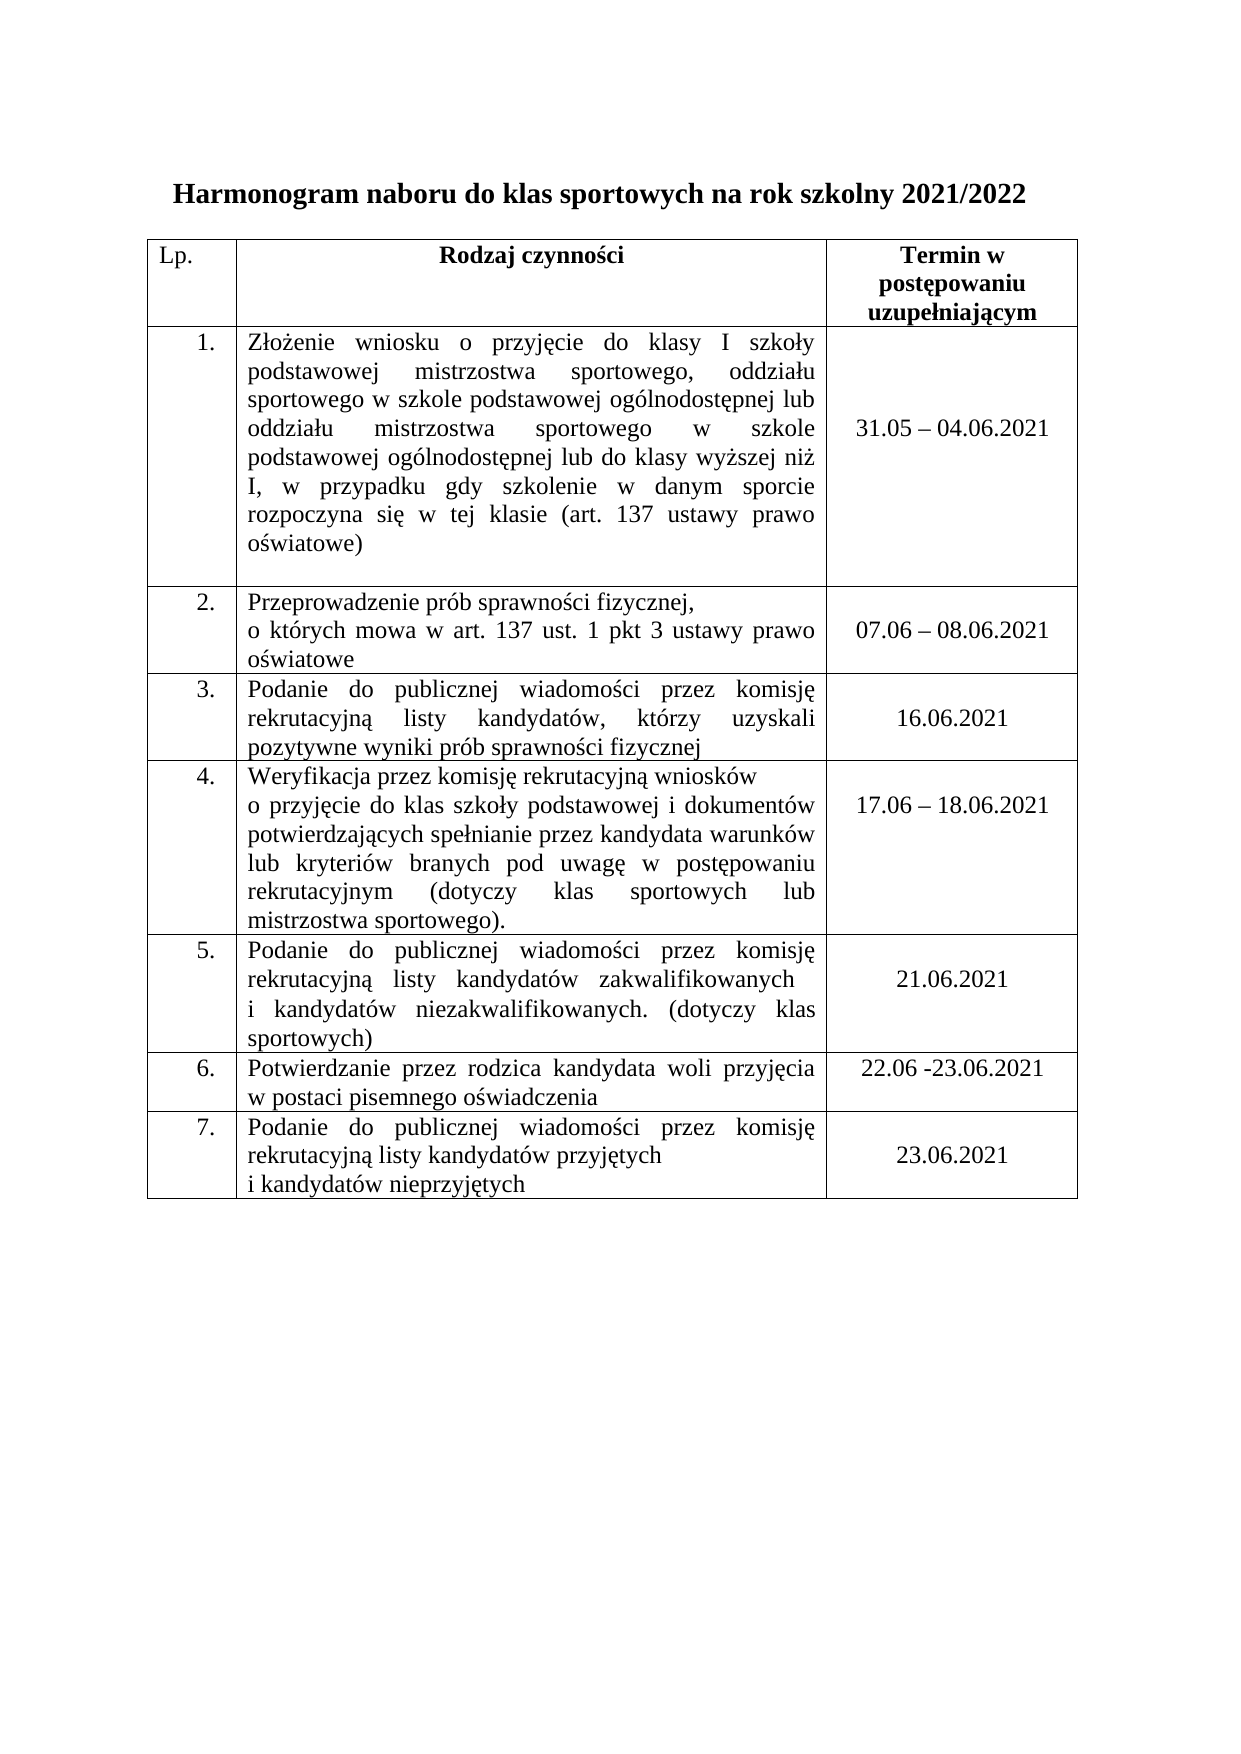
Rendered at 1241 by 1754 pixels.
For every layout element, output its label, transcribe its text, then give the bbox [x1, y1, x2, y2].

table_cell Podanie do publicznej wiadomości przez komisję rekrutacyjną listy kandydatów przyjętych i kandydatów nieprzyjętych [237, 1112, 826, 1198]
table_cell Weryfikacja przez komisję rekrutacyjną wniosków o przyjęcie do klas szkoły podstawowej i dokumentów potwierdzających spełnianie przez kandydata warunków lub kryteriów branych pod uwagę w postępowaniu rekrutacyjnym (dotyczy klas sportowych lub mistrzostwa sportowego). [237, 761, 826, 934]
table_cell 22.06 -23.06.2021 [827, 1053, 1077, 1111]
table_cell [148, 674, 236, 760]
table_cell Potwierdzanie przez rodzica kandydata woli przyjęcia w postaci pisemnego oświadczenia [237, 1053, 826, 1111]
table_header Rodzaj czynności [237, 240, 826, 326]
table_cell [148, 1112, 236, 1198]
table_cell [148, 935, 236, 1052]
table_header Termin w postępowaniu uzupełniającym [827, 240, 1077, 326]
table_cell [148, 327, 236, 586]
table_cell [148, 1053, 236, 1111]
table_cell [148, 761, 236, 934]
table_cell Przeprowadzenie prób sprawności fizycznej, o których mowa w art. 137 ust. 1 pkt 3 ustawy prawo oświatowe [237, 587, 826, 673]
table_cell 23.06.2021 [827, 1112, 1077, 1198]
table_cell Podanie do publicznej wiadomości przez komisję rekrutacyjną listy kandydatów, którzy uzyskali pozytywne wyniki prób sprawności fizycznej [237, 674, 826, 760]
table_cell 17.06 – 18.06.2021 [827, 761, 1077, 934]
table_cell 16.06.2021 [827, 674, 1077, 760]
table_cell Podanie do publicznej wiadomości przez komisję rekrutacyjną listy kandydatów zakwalifikowanych i kandydatów niezakwalifikowanych. (dotyczy klas sportowych) [237, 935, 826, 1052]
table_cell 21.06.2021 [827, 935, 1077, 1052]
table_cell [148, 587, 236, 673]
table_cell 31.05 – 04.06.2021 [827, 327, 1077, 586]
table_cell 07.06 – 08.06.2021 [827, 587, 1077, 673]
text Harmonogram naboru do klas sportowych na rok szkolny 2021/2022 [148, 176, 1093, 210]
table_cell Złożenie wniosku o przyjęcie do klasy I szkoły podstawowej mistrzostwa sportowego, oddziału sportowego w szkole podstawowej ogólnodostępnej lub oddziału mistrzostwa sportowego w szkole podstawowej ogólnodostępnej lub do klasy wyższej niż I, w przypadku gdy szkolenie w danym sporcie rozpoczyna się w tej klasie (art. 137 ustawy prawo oświatowe) [237, 327, 826, 586]
table_header Lp. [148, 240, 236, 326]
